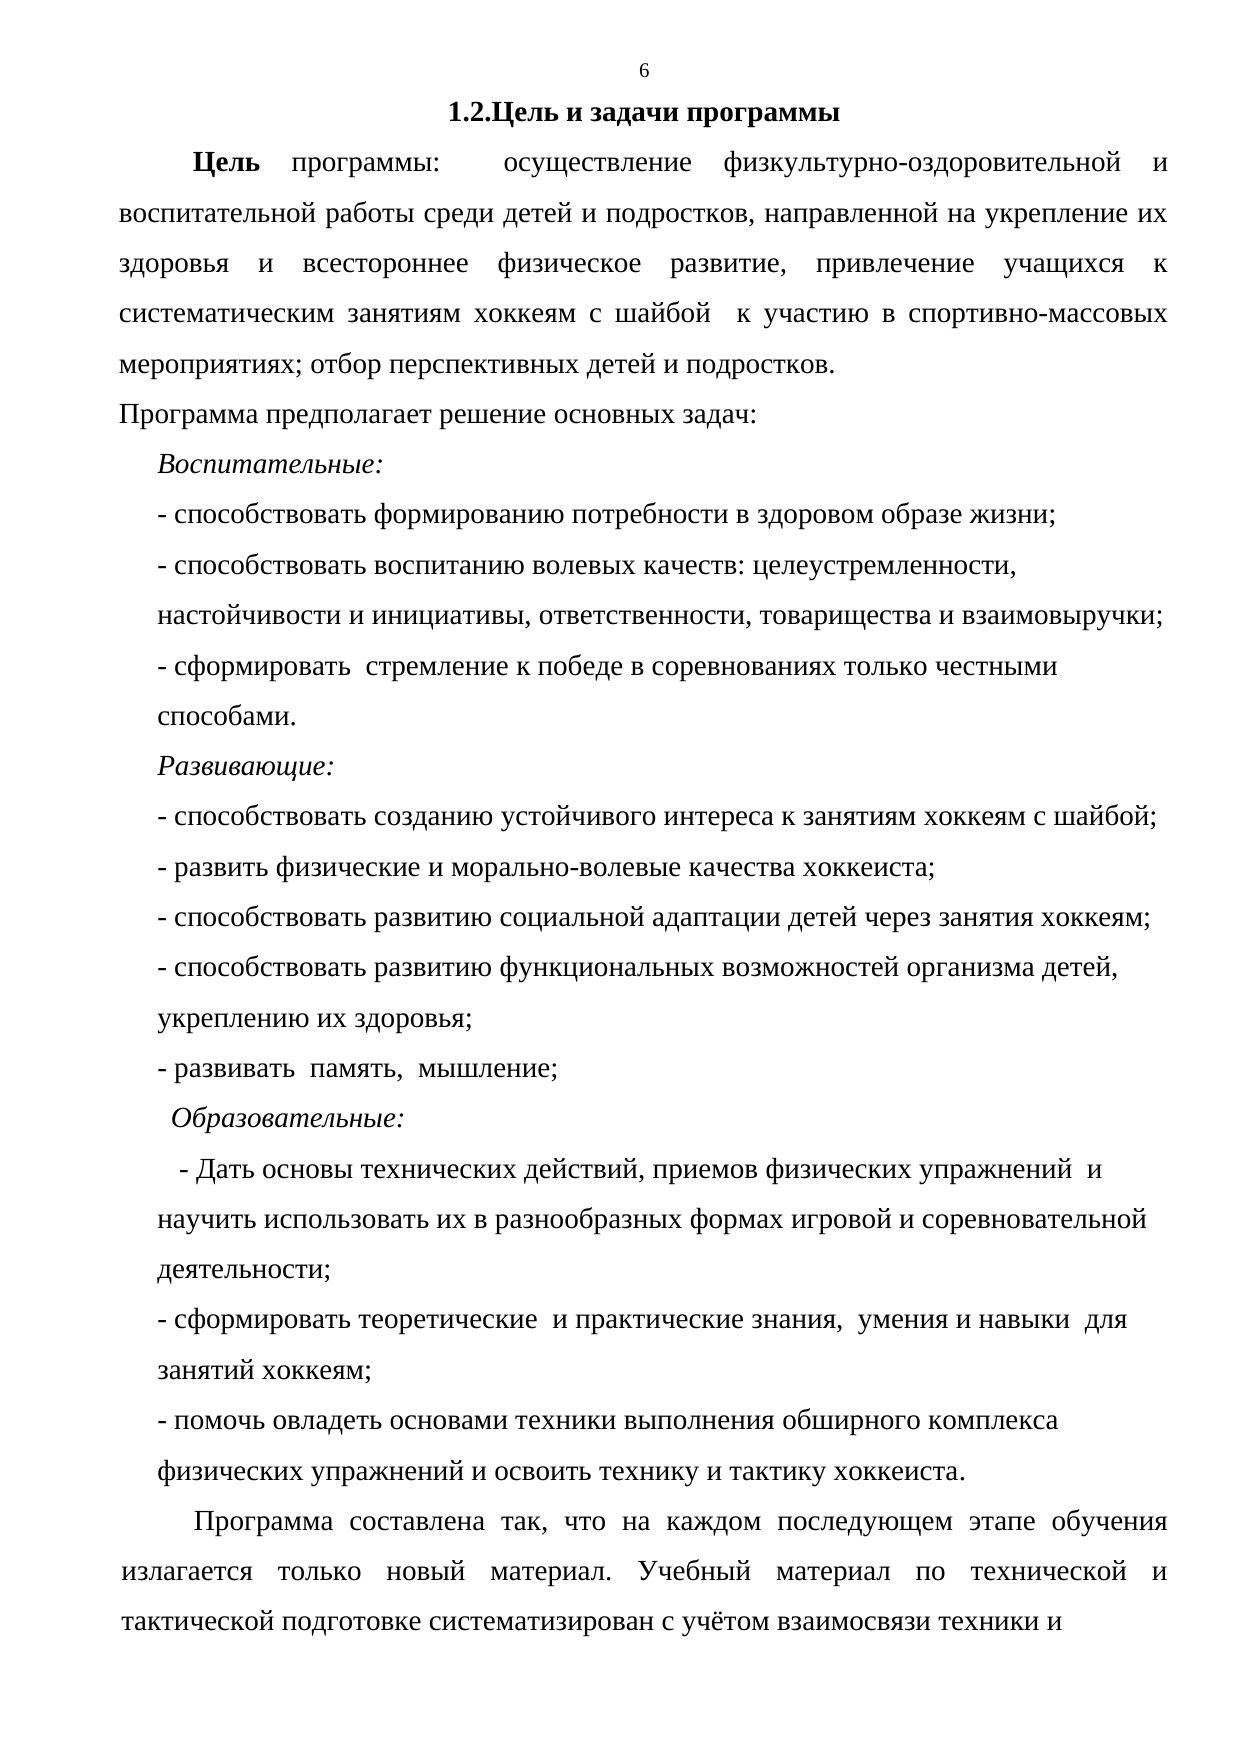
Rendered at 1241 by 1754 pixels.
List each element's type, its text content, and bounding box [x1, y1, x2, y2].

text Программа предполагает решение основных задач: [119, 396, 1169, 429]
text Программа составлена так, что на каждом последующем этапе обучения излагается только новый материал. Учебный материал по технической и тактической подготовке систематизирован с учётом взаимосвязи техники и [121, 1503, 1169, 1637]
text - помочь овладеть основами техники выполнения обширного комплекса физических упражнений и освоить технику и тактику хоккеиста. [157, 1402, 1169, 1486]
text Цель программы: осуществление физкультурно-оздоровительной и воспитательной работы среди детей и подростков, направленной на укрепление их здоровья и всестороннее физическое развитие, привлечение учащихся к систематическим занятиям хоккеям с шайбой к участию в спортивно-массовых мероприятиях; отбор перспективных детей и подростков. [119, 144, 1169, 379]
text 6 [119, 58, 1169, 82]
text Воспитательные: [157, 446, 1169, 480]
text - сформировать теоретические и практические знания, умения и навыки для занятий хоккеям; [157, 1302, 1169, 1386]
text 1.2.Цель и задачи программы [119, 94, 1169, 128]
text - сформировать стремление к победе в соревнованиях только честными способами. [157, 648, 1169, 731]
text - способствовать формированию потребности в здоровом образе жизни; [157, 497, 1169, 530]
text - способствовать развитию социальной адаптации детей через занятия хоккеям; [157, 899, 1169, 933]
text - Дать основы технических действий, приемов физических упражнений и научить использовать их в разнообразных формах игровой и соревновательной деятельности; [157, 1151, 1169, 1285]
text - способствовать созданию устойчивого интереса к занятиям хоккеям с шайбой; [157, 798, 1169, 832]
text Развивающие: [157, 748, 1169, 782]
text - развивать память, мышление; [157, 1050, 1169, 1084]
text Образовательные: [119, 1100, 1169, 1134]
text - развить физические и морально-волевые качества хоккеиста; [157, 849, 1169, 882]
text - способствовать развитию функциональных возможностей организма детей, укреплению их здоровья; [157, 949, 1169, 1033]
text - способствовать воспитанию волевых качеств: целеустремленности, настойчивости и инициативы, ответственности, товарищества и взаимовыручки; [157, 547, 1169, 631]
